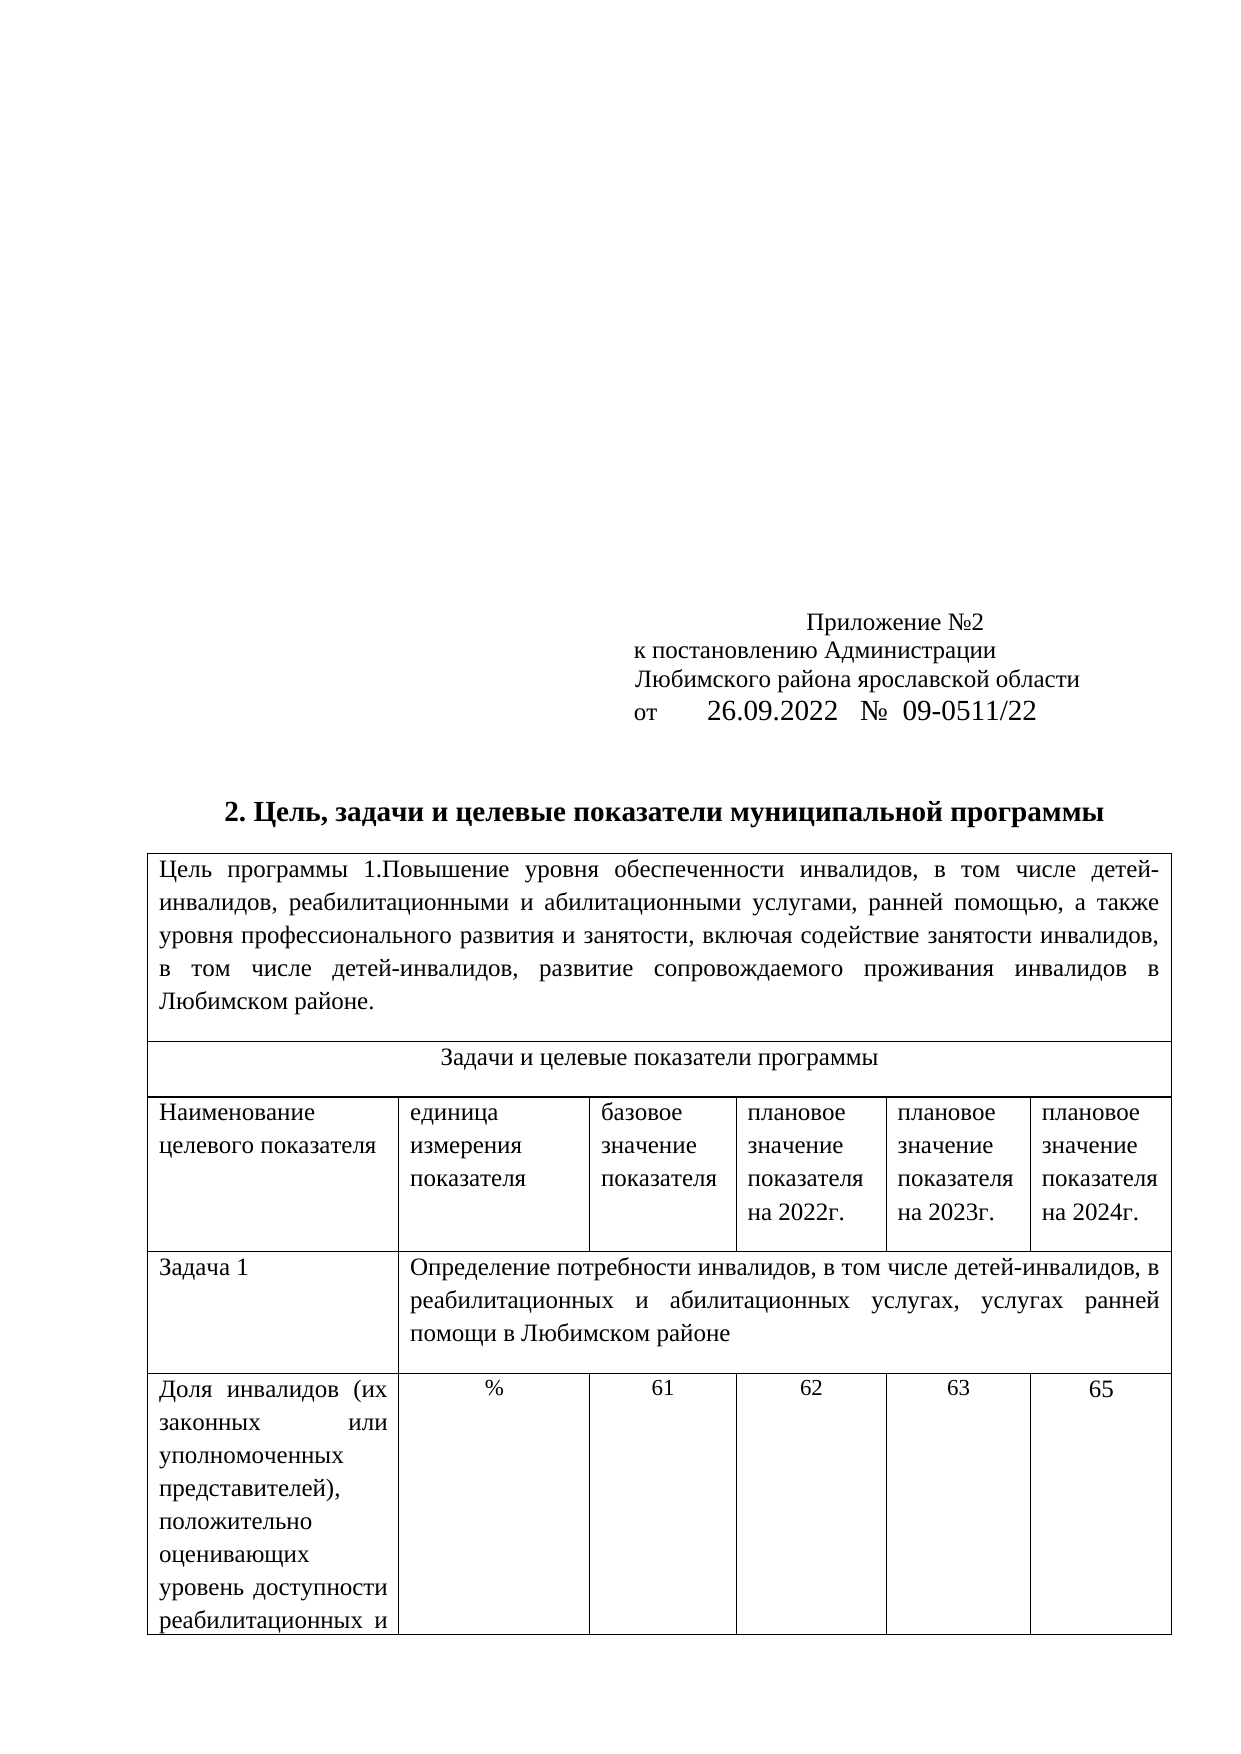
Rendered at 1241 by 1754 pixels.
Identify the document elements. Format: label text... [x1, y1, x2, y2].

table_cell 65 [1031, 1374, 1171, 1634]
table_cell плановое значение показателя на 2022г. [737, 1098, 886, 1251]
text Приложение №2 [177, 607, 1152, 636]
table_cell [148, 1374, 398, 1634]
table_cell 61 [590, 1374, 736, 1634]
text Любимского района ярославской области [177, 664, 1152, 693]
table_cell Задача 1 [148, 1252, 398, 1373]
table_cell плановое значение показателя на 2023г. [887, 1098, 1030, 1251]
table_cell % [399, 1374, 589, 1634]
text к постановлению Администрации [398, 636, 1152, 664]
text от 26.09.2022 № 09-0511/22 [177, 693, 1152, 727]
table_cell плановое значение показателя на 2024г. [1031, 1098, 1171, 1251]
table_cell 62 [737, 1374, 886, 1634]
table_cell Задачи и целевые показатели программы [148, 1042, 1171, 1096]
text 2. Цель, задачи и целевые показатели муниципальной программы [177, 794, 1152, 827]
table_cell Определение потребности инвалидов, в том числе детей-инвалидов, в реабилитационных и абилитационных услугах, услугах ранней помощи в Любимском районе [399, 1252, 1171, 1373]
table_cell 63 [887, 1374, 1030, 1634]
table_cell базовое значение показателя [590, 1098, 736, 1251]
table_cell единица измерения показателя [399, 1098, 589, 1251]
table_header Цель программы 1.Повышение уровня обеспеченности инвалидов, в том числе детей-инвалидов, реабилитационными и абилитационными услугами, ранней помощью, а также уровня профессионального развития и занятости, включая содействие занятости инвалидов, в том числе детей-инвалидов, развитие сопровождаемого проживания инвалидов в Любимском районе. [148, 854, 1171, 1041]
table_cell Наименование целевого показателя [148, 1098, 398, 1251]
